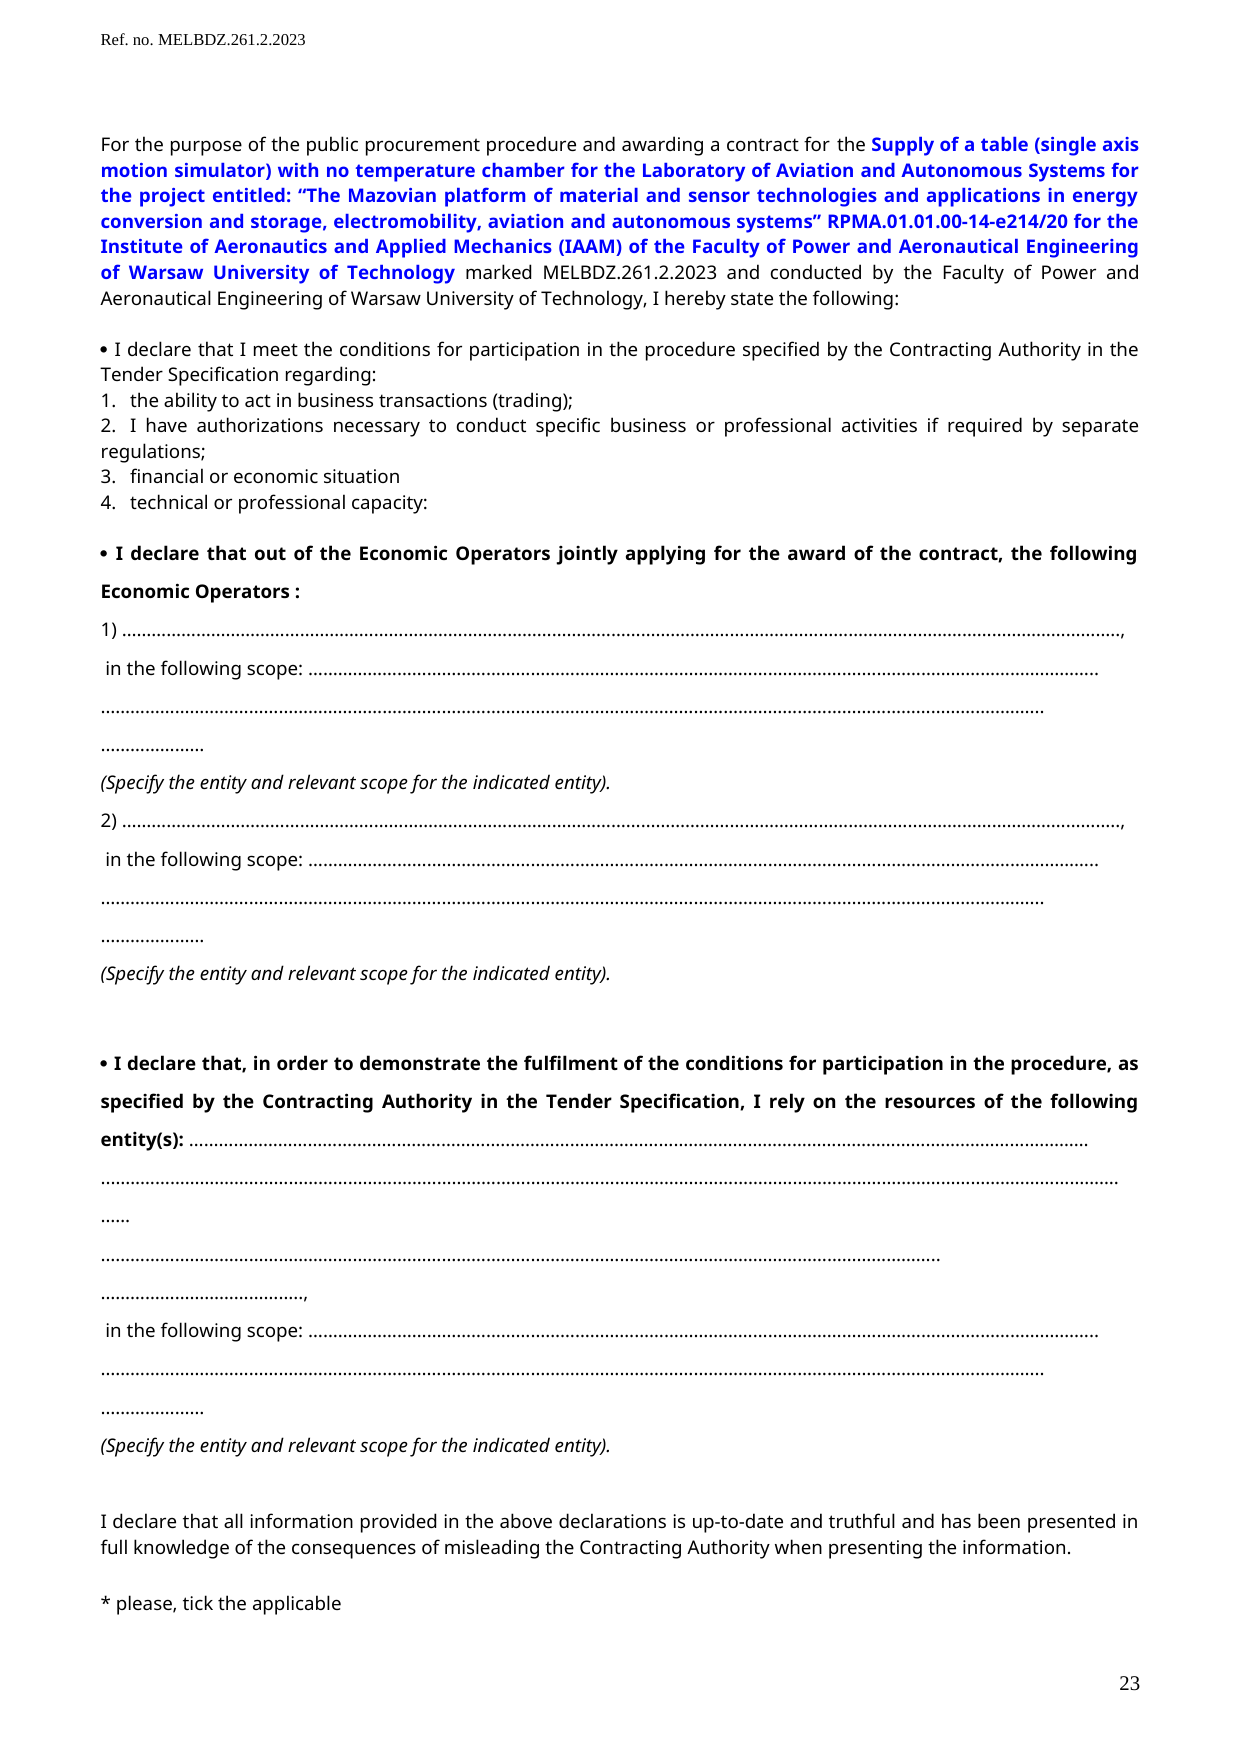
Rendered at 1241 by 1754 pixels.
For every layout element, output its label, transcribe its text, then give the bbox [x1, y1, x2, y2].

text ………………………………………………………………………………………………………………………………………………………………..……...………………… [100, 884, 1140, 948]
text I declare that out of the Economic Operators jointly applying for the award of the contract, the following Economic Operators : [100, 540, 1140, 604]
text I declare that, in order to demonstrate the fulfilment of the conditions for participation in the procedure, as specified by the Contracting Authority in the Tender Specification, I rely on the resources of the following entity(s): ………………………………………………………..………………………………………………………………………………..…………….……… [100, 1050, 1140, 1152]
list I have authorizations necessary to conduct specific business or professional activities if required by separate regulations; [100, 412, 1140, 463]
list technical or professional capacity: [100, 489, 1140, 514]
text ………………………………………………………………………………………………………………………………………………………………..……...………………… [100, 693, 1140, 757]
text For the purpose of the public procurement procedure and awarding a contract for the Supply of a table (single axis motion simulator) with no temperature chamber for the Laboratory of Aviation and Autonomous Systems for the project entitled: “The Mazovian platform of material and sensor technologies and applications in energy conversion and storage, electromobility, aviation and autonomous systems” RPMA.01.01.00-14-e214/20 for the Institute of Aeronautics and Applied Mechanics (IAAM) of the Faculty of Power and Aeronautical Engineering of Warsaw University of Technology marked MELBDZ.261.2.2023 and conducted by the Faculty of Power and Aeronautical Engineering of Warsaw University of Technology, I hereby state the following: [100, 132, 1140, 310]
text (Specify the entity and relevant scope for the indicated entity). [100, 961, 1140, 986]
text I declare that all information provided in the above declarations is up-to-date and truthful and has been presented in full knowledge of the consequences of misleading the Contracting Authority when presenting the information. [100, 1509, 1140, 1560]
text in the following scope: ………………………………………………………………………………………………….……………………………….……….. [100, 1317, 1140, 1343]
text 1) ……………………………………………………………………………………………………………………………………………..………………………………….., [100, 617, 1140, 642]
text 2) ……………………………………………………………………………………………………………………………………………..………………………………….., [100, 808, 1140, 833]
text (Specify the entity and relevant scope for the indicated entity). [100, 1432, 1140, 1458]
text ……………………………………………………………………………………………………………………………………………………..………………………………….., [100, 1241, 1140, 1305]
text (Specify the entity and relevant scope for the indicated entity). [100, 769, 1140, 795]
text * please, tick the applicable [100, 1590, 1140, 1616]
text in the following scope: ………………………………………………………………………………………………….……………………………….……….. [100, 846, 1140, 871]
text in the following scope: ………………………………………………………………………………………………….……………………………….……….. [100, 655, 1140, 680]
text ..…………………………………………………………………………………………………………………………………………………………………..……………….…… [100, 1164, 1140, 1228]
list financial or economic situation [100, 463, 1140, 489]
list the ability to act in business transactions (trading); [100, 387, 1140, 412]
text I declare that I meet the conditions for participation in the procedure specified by the Contracting Authority in the Tender Specification regarding: [100, 336, 1140, 387]
text ………………………………………………………………………………………………………………………………………………………………..……...………………… [100, 1356, 1140, 1419]
